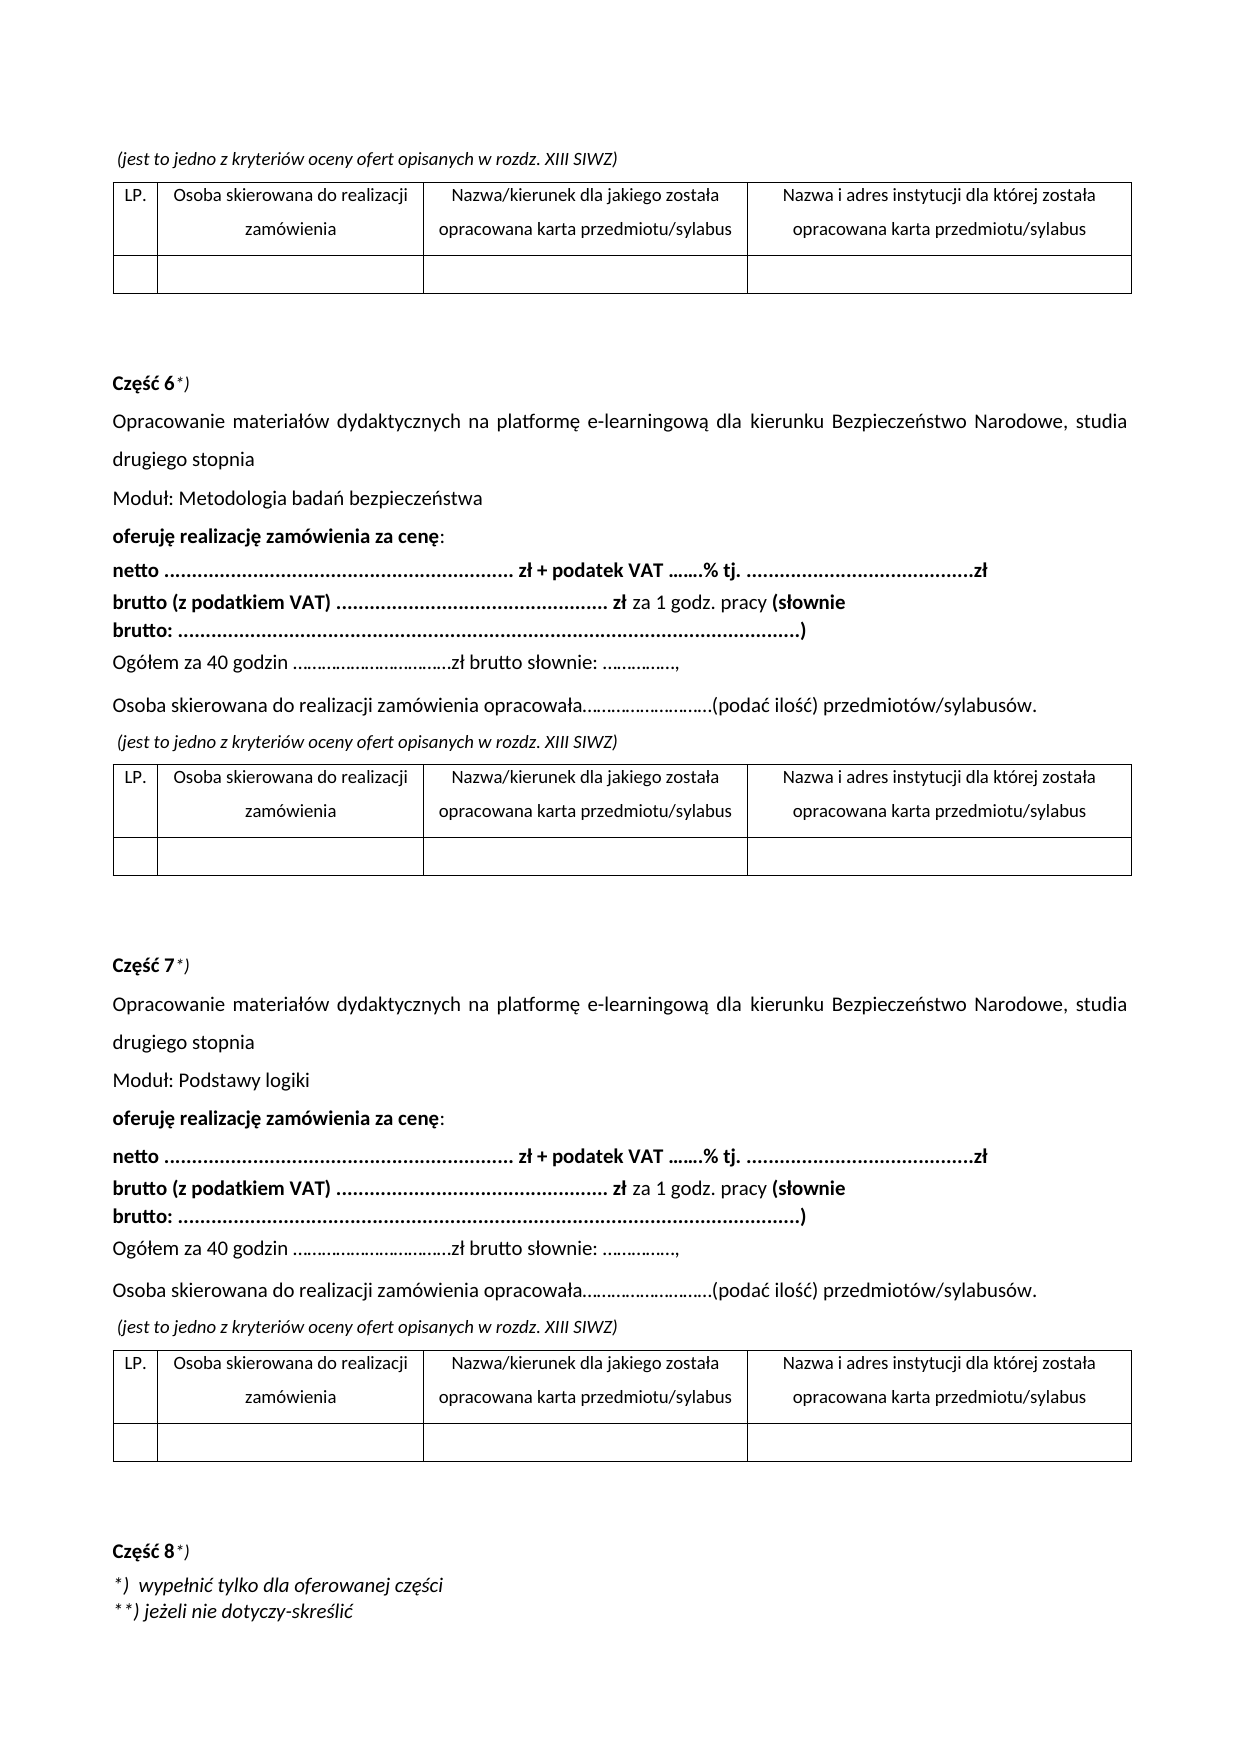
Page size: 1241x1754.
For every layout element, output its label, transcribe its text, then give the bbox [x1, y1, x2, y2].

text Część 8*) [112, 1538, 1128, 1564]
text (jest to jedno z kryteriów oceny ofert opisanych w rozdz. XIII SIWZ) [112, 1316, 1128, 1339]
text netto ............................................................... zł + podatek VAT …….% tj. .........................................zł [112, 557, 1128, 583]
text Osoba skierowana do realizacji zamówienia opracowała………………………(podać ilość) przedmiotów/sylabusów. [112, 1278, 1128, 1303]
table_cell [114, 838, 157, 875]
table_cell [158, 256, 423, 293]
text oferuję realizację zamówienia za cenę: [112, 523, 1128, 548]
table_header LP. [114, 183, 157, 254]
table_cell [424, 256, 747, 293]
table_cell [748, 256, 1131, 293]
text netto ............................................................... zł + podatek VAT …….% tj. .........................................zł [112, 1143, 1128, 1169]
table_header LP. [114, 1351, 157, 1423]
table_header Nazwa/kierunek dla jakiego została opracowana karta przedmiotu/sylabus [424, 1351, 747, 1423]
text Ogółem za 40 godzin ……………………………zł brutto słownie: ……………, [112, 1235, 1128, 1261]
text Moduł: Metodologia badań bezpieczeństwa [112, 485, 1128, 510]
table_cell [424, 838, 747, 875]
table_header Nazwa i adres instytucji dla której została opracowana karta przedmiotu/sylabus [748, 183, 1131, 254]
text Część 7*) [112, 953, 1128, 978]
text Moduł: Podstawy logiki [112, 1067, 1128, 1092]
table_header Nazwa/kierunek dla jakiego została opracowana karta przedmiotu/sylabus [424, 765, 747, 837]
table_header Nazwa i adres instytucji dla której została opracowana karta przedmiotu/sylabus [748, 1351, 1131, 1423]
table_header Osoba skierowana do realizacji zamówienia [158, 1351, 423, 1423]
text Część 6*) [112, 370, 1128, 396]
table_cell [158, 1424, 423, 1461]
table_cell [424, 1424, 747, 1461]
table_cell [114, 256, 157, 293]
table_header Osoba skierowana do realizacji zamówienia [158, 765, 423, 837]
text oferuję realizację zamówienia za cenę: [112, 1105, 1128, 1131]
text (jest to jedno z kryteriów oceny ofert opisanych w rozdz. XIII SIWZ) [112, 730, 1128, 753]
table_header Osoba skierowana do realizacji zamówienia [158, 183, 423, 254]
table_header Nazwa i adres instytucji dla której została opracowana karta przedmiotu/sylabus [748, 765, 1131, 837]
table_cell [158, 838, 423, 875]
table_header Nazwa/kierunek dla jakiego została opracowana karta przedmiotu/sylabus [424, 183, 747, 254]
text (jest to jedno z kryteriów oceny ofert opisanych w rozdz. XIII SIWZ) [112, 148, 1128, 171]
table_header LP. [114, 765, 157, 837]
text Opracowanie materiałów dydaktycznych na platformę e-learningową dla kierunku Bezpieczeństwo Narodowe, studia drugiego stopnia [112, 408, 1128, 472]
text Ogółem za 40 godzin ……………………………zł brutto słownie: ……………, [112, 649, 1128, 675]
table_cell [114, 1424, 157, 1461]
text Osoba skierowana do realizacji zamówienia opracowała………………………(podać ilość) przedmiotów/sylabusów. [112, 692, 1128, 717]
text Opracowanie materiałów dydaktycznych na platformę e-learningową dla kierunku Bezpieczeństwo Narodowe, studia drugiego stopnia [112, 991, 1128, 1054]
table_cell [748, 838, 1131, 875]
table_cell [748, 1424, 1131, 1461]
